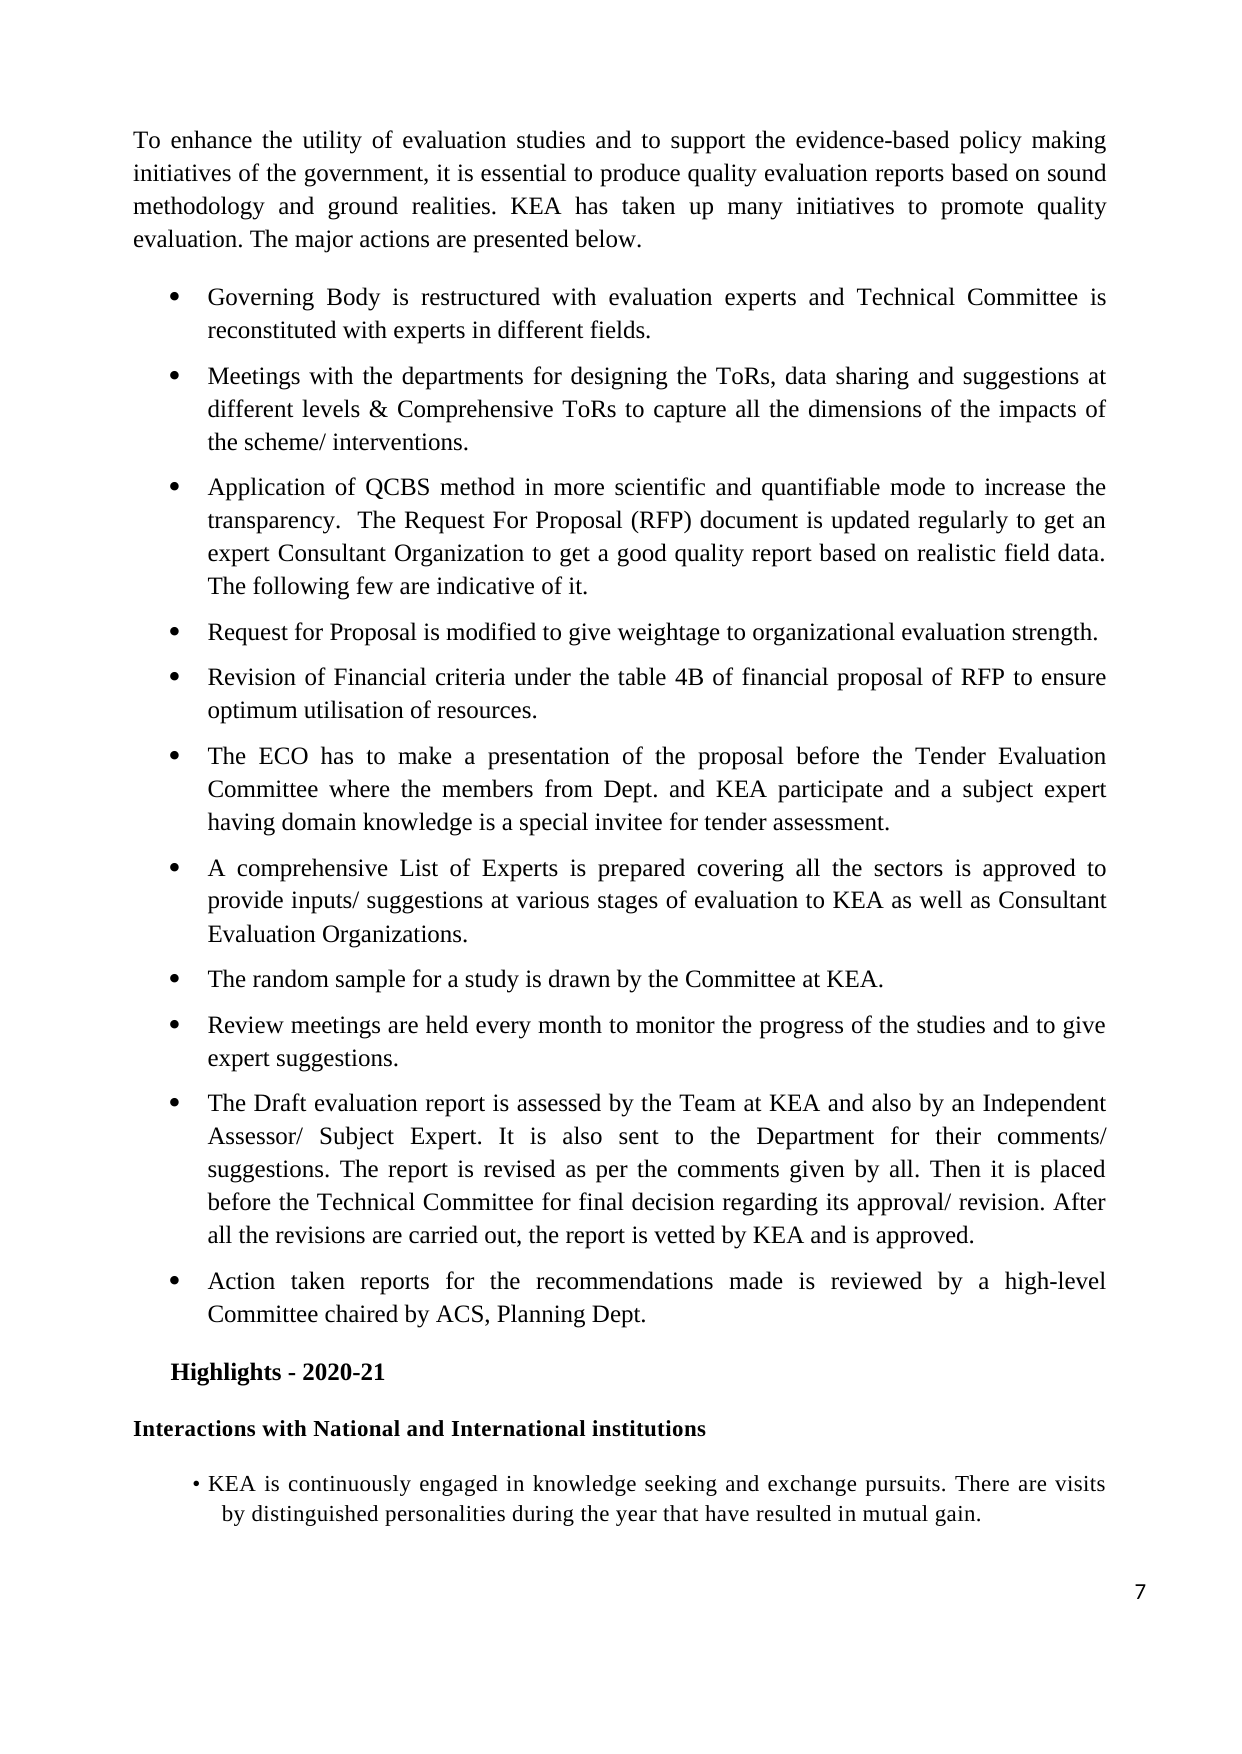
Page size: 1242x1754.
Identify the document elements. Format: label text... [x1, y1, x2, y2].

list The random sample for a study is drawn by the Committee at KEA. [170, 964, 1107, 993]
list The Draft evaluation report is assessed by the Team at KEA and also by an Independent Assessor/ Subject Expert. It is also sent to the Department for their comments/ suggestions. The report is revised as per the comments given by all. Then it is placed before the Technical Committee for final decision regarding its approval/ revision. After all the revisions are carried out, the report is vetted by KEA and is approved. [170, 1088, 1107, 1249]
list Application of QCBS method in more scientific and quantifiable mode to increase the transparency. The Request For Proposal (RFP) document is updated regularly to get an expert Consultant Organization to get a good quality report based on realistic field data. The following few are indicative of it. [170, 472, 1107, 600]
text Highlights - 2020-21 [170, 1357, 1107, 1386]
list Review meetings are held every month to monitor the progress of the studies and to give expert suggestions. [170, 1010, 1107, 1071]
text To enhance the utility of evaluation studies and to support the evidence-based policy making initiatives of the government, it is essential to produce quality evaluation reports based on sound methodology and ground realities. KEA has taken up many initiatives to promote quality evaluation. The major actions are presented below. [133, 125, 1107, 253]
list A comprehensive List of Experts is prepared covering all the sectors is approved to provide inputs/ suggestions at various stages of evaluation to KEA as well as Consultant Evaluation Organizations. [170, 853, 1107, 947]
list Revision of Financial criteria under the table 4B of financial proposal of RFP to ensure optimum utilisation of resources. [170, 662, 1107, 724]
list Request for Proposal is modified to give weightage to organizational evaluation strength. [170, 617, 1107, 646]
list Governing Body is restructured with evaluation experts and Technical Committee is reconstituted with experts in different fields. [170, 282, 1107, 344]
text Interactions with National and International institutions [133, 1415, 1107, 1441]
list KEA is continuously engaged in knowledge seeking and exchange pursuits. There are visits by distinguished personalities during the year that have resulted in mutual gain. [192, 1470, 1107, 1527]
list The ECO has to make a presentation of the proposal before the Tender Evaluation Committee where the members from Dept. and KEA participate and a subject expert having domain knowledge is a special invitee for tender assessment. [170, 741, 1107, 836]
list Meetings with the departments for designing the ToRs, data sharing and suggestions at different levels & Comprehensive ToRs to capture all the dimensions of the impacts of the scheme/ interventions. [170, 361, 1107, 456]
list Action taken reports for the recommendations made is reviewed by a high-level Committee chaired by ACS, Planning Dept. [170, 1266, 1107, 1328]
